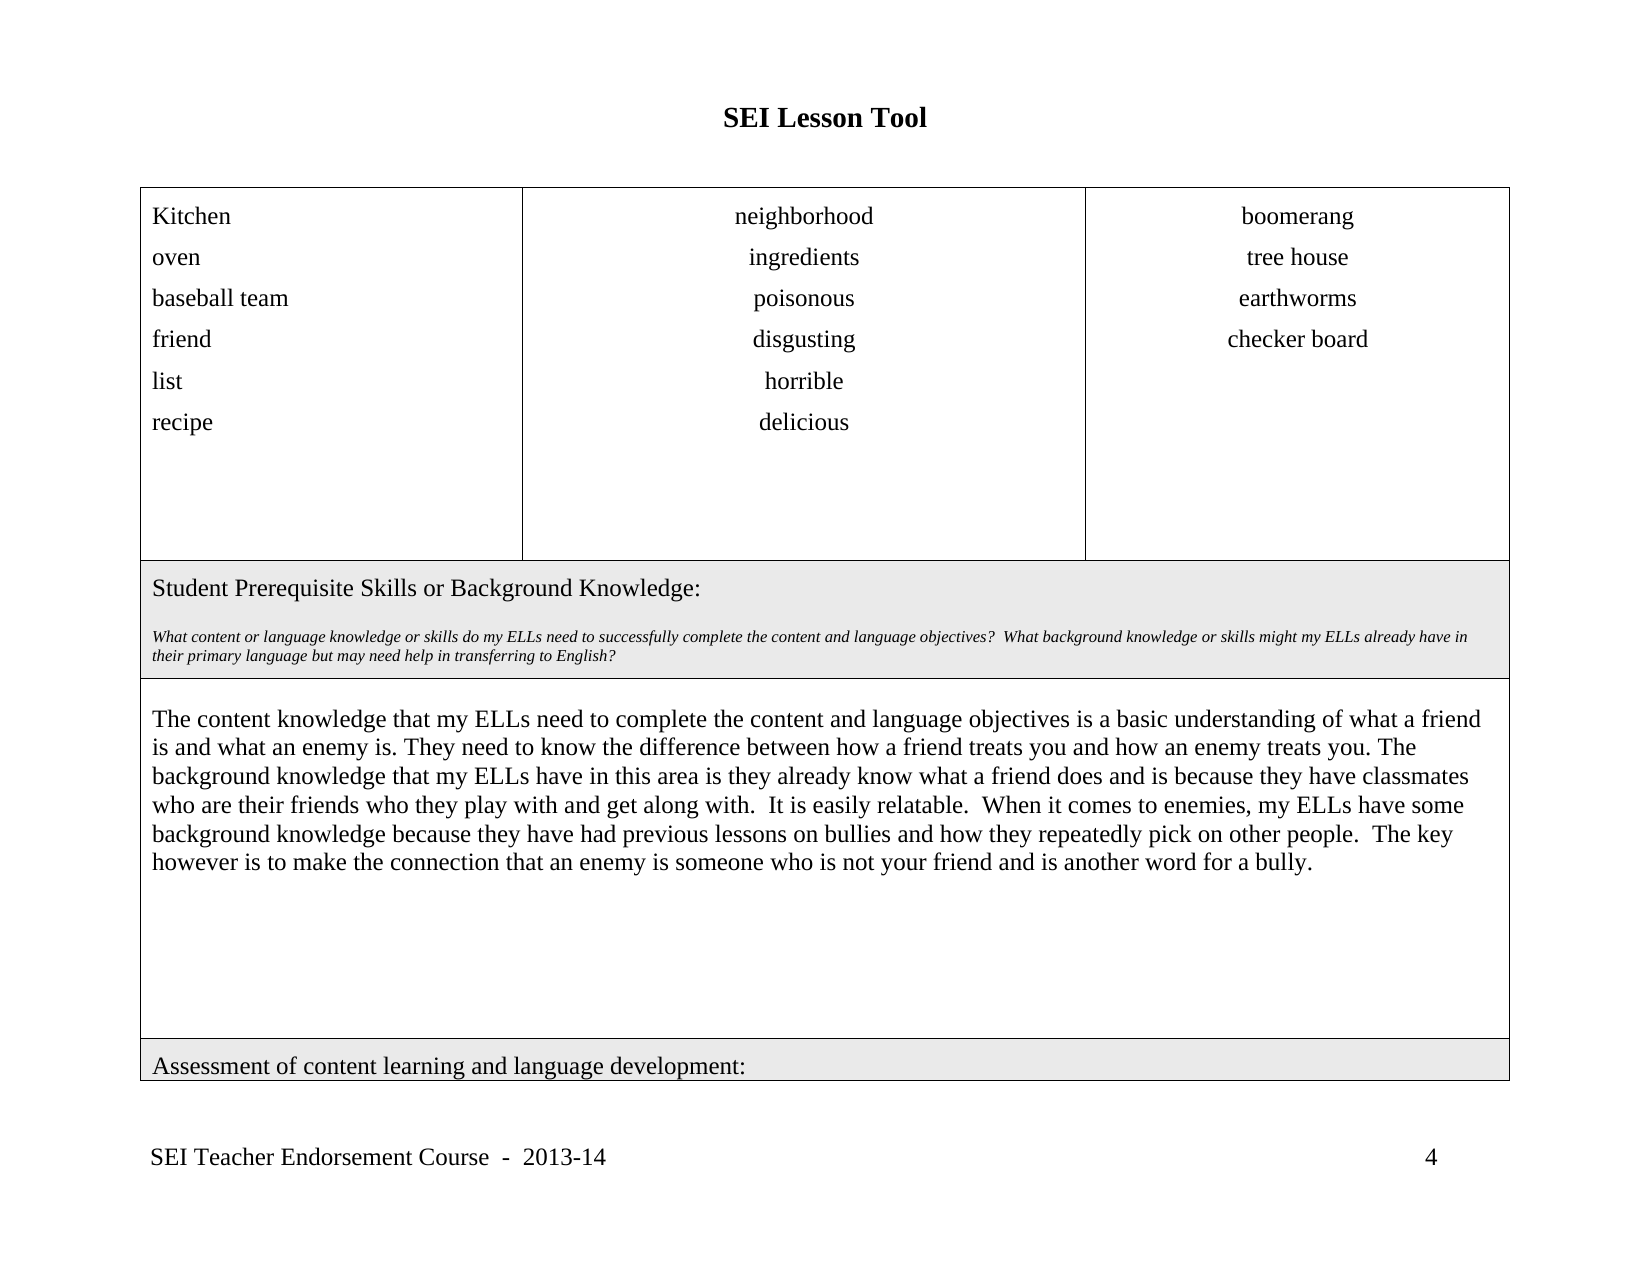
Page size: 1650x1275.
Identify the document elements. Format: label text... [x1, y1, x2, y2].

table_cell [141, 1039, 1509, 1080]
table_cell The content knowledge that my ELLs need to complete the content and language objectives is a basic understanding of what a friend is and what an enemy is. They need to know the difference between how a friend treats you and how an enemy treats you. The background knowledge that my ELLs have in this area is they already know what a friend does and is because they have classmates who are their friends who they play with and get along with. It is easily relatable. When it comes to enemies, my ELLs have some background knowledge because they have had previous lessons on bullies and how they repeatedly pick on other people. The key however is to make the connection that an enemy is someone who is not your friend and is another word for a bully. [141, 679, 1509, 1037]
table_cell Student Prerequisite Skills or Background Knowledge: What content or language knowledge or skills do my ELLs need to successfully complete the content and language objectives? What background knowledge or skills might my ELLs already have in their primary language but may need help in transferring to English? [141, 561, 1509, 678]
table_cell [523, 188, 1085, 559]
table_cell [141, 188, 522, 559]
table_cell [1086, 188, 1509, 559]
